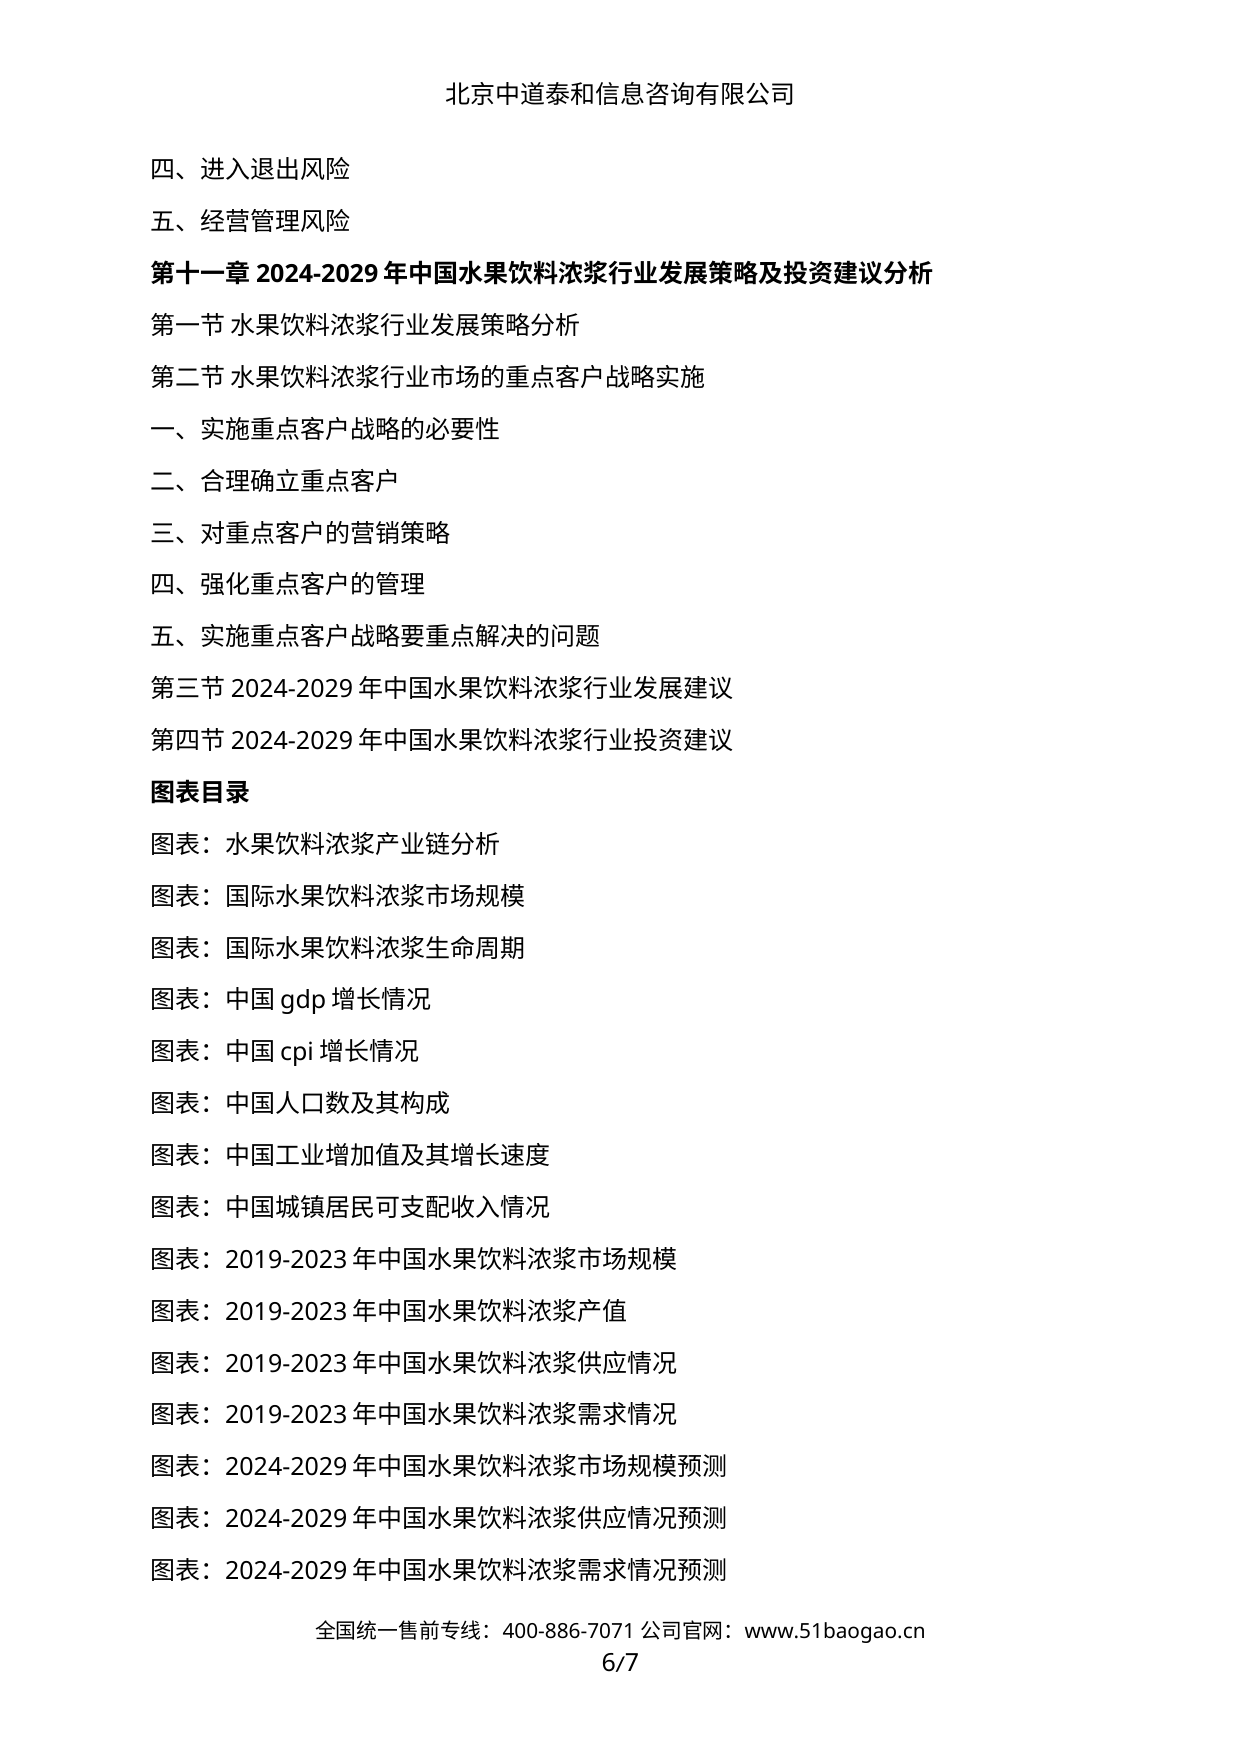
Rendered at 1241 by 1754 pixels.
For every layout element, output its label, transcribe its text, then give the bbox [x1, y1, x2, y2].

text 图表：2019-2023年中国水果饮料浓浆产值 [150, 1291, 1090, 1327]
text 四、强化重点客户的管理 [150, 565, 1090, 601]
text 三、对重点客户的营销策略 [150, 513, 1090, 549]
text 第三节 2024-2029年中国水果饮料浓浆行业发展建议 [150, 669, 1090, 705]
text 第二节 水果饮料浓浆行业市场的重点客户战略实施 [150, 357, 1090, 394]
text 图表：2024-2029年中国水果饮料浓浆市场规模预测 [150, 1447, 1090, 1483]
text 五、经营管理风险 [150, 202, 1090, 238]
text 第四节 2024-2029年中国水果饮料浓浆行业投资建议 [150, 721, 1090, 757]
text 五、实施重点客户战略要重点解决的问题 [150, 617, 1090, 653]
text 图表：中国工业增加值及其增长速度 [150, 1136, 1090, 1172]
text 图表：国际水果饮料浓浆市场规模 [150, 876, 1090, 912]
text 第十一章 2024-2029年中国水果饮料浓浆行业发展策略及投资建议分析 [150, 254, 1090, 290]
text 图表：2019-2023年中国水果饮料浓浆市场规模 [150, 1239, 1090, 1276]
text 图表：2024-2029年中国水果饮料浓浆需求情况预测 [150, 1551, 1090, 1587]
text 图表：2019-2023年中国水果饮料浓浆供应情况 [150, 1343, 1090, 1379]
text 二、合理确立重点客户 [150, 461, 1090, 497]
text 图表：中国gdp增长情况 [150, 980, 1090, 1016]
text 图表：水果饮料浓浆产业链分析 [150, 824, 1090, 861]
text 图表：2024-2029年中国水果饮料浓浆供应情况预测 [150, 1499, 1090, 1535]
text 图表：中国城镇居民可支配收入情况 [150, 1187, 1090, 1224]
text 一、实施重点客户战略的必要性 [150, 409, 1090, 446]
text 图表：中国cpi增长情况 [150, 1032, 1090, 1068]
text 四、进入退出风险 [150, 150, 1090, 186]
text 图表：中国人口数及其构成 [150, 1084, 1090, 1120]
text 图表：国际水果饮料浓浆生命周期 [150, 928, 1090, 964]
text 图表目录 [150, 772, 1090, 809]
text 图表：2019-2023年中国水果饮料浓浆需求情况 [150, 1395, 1090, 1431]
text 第一节 水果饮料浓浆行业发展策略分析 [150, 306, 1090, 342]
